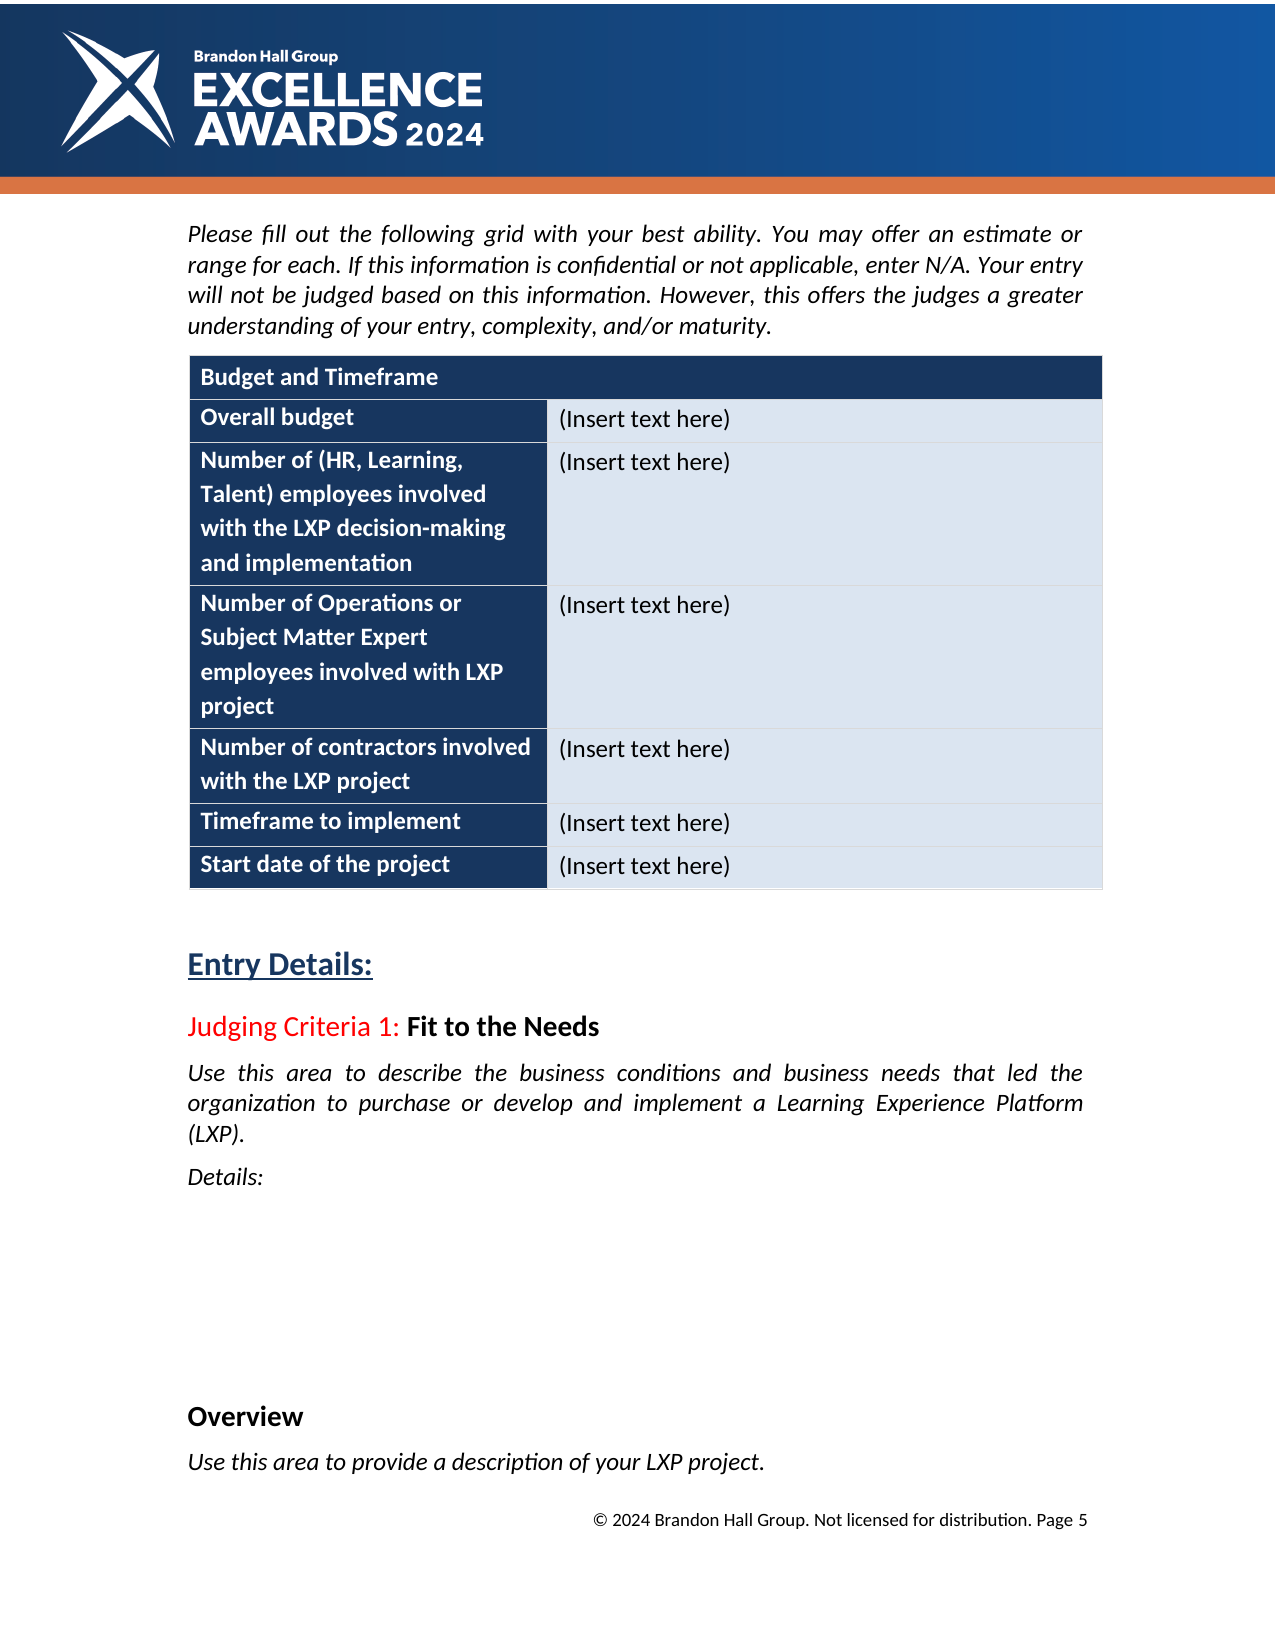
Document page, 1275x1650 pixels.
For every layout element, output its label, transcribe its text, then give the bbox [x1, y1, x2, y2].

picture [0, 4, 1275, 194]
text Please fill out the following grid with your best ability. You may offer an estimate or range for each. If this information is confidential or not applicable, enter N/A. Your entry will not be judged based on this information. However, this offers the judges a greater understanding of your entry, complexity, and/or maturity. [187, 218, 1087, 340]
text Overview [187, 1398, 1087, 1434]
table_cell (Insert text here) [548, 804, 1102, 846]
text Use this area to describe the business conditions and business needs that led the organization to purchase or develop and implement a Learning Experience Platform (LXP). [187, 1057, 1087, 1148]
table_cell (Insert text here) [548, 400, 1102, 442]
table_header Budget and Timeframe [190, 356, 1102, 399]
table_cell (Insert text here) [548, 729, 1102, 803]
table_cell (Insert text here) [548, 847, 1102, 888]
table_cell (Insert text here) [548, 586, 1102, 728]
text Use this area to provide a description of your LXP project. [187, 1446, 1087, 1477]
text Details: [187, 1161, 1087, 1191]
table_cell Timeframe to implement [190, 804, 547, 846]
table_cell Number of contractors involved with the LXP project [190, 729, 547, 803]
table_cell Overall budget [190, 400, 547, 442]
table_cell (Insert text here) [548, 443, 1102, 585]
table_cell Number of Operations or Subject Matter Expert employees involved with LXP project [190, 586, 547, 728]
text Judging Criteria 1: Fit to the Needs [187, 1008, 1087, 1044]
table_cell Number of (HR, Learning, Talent) employees involved with the LXP decision-making and implementation [190, 443, 547, 585]
text Entry Details: [187, 943, 1087, 983]
table_cell Start date of the project [190, 847, 547, 888]
